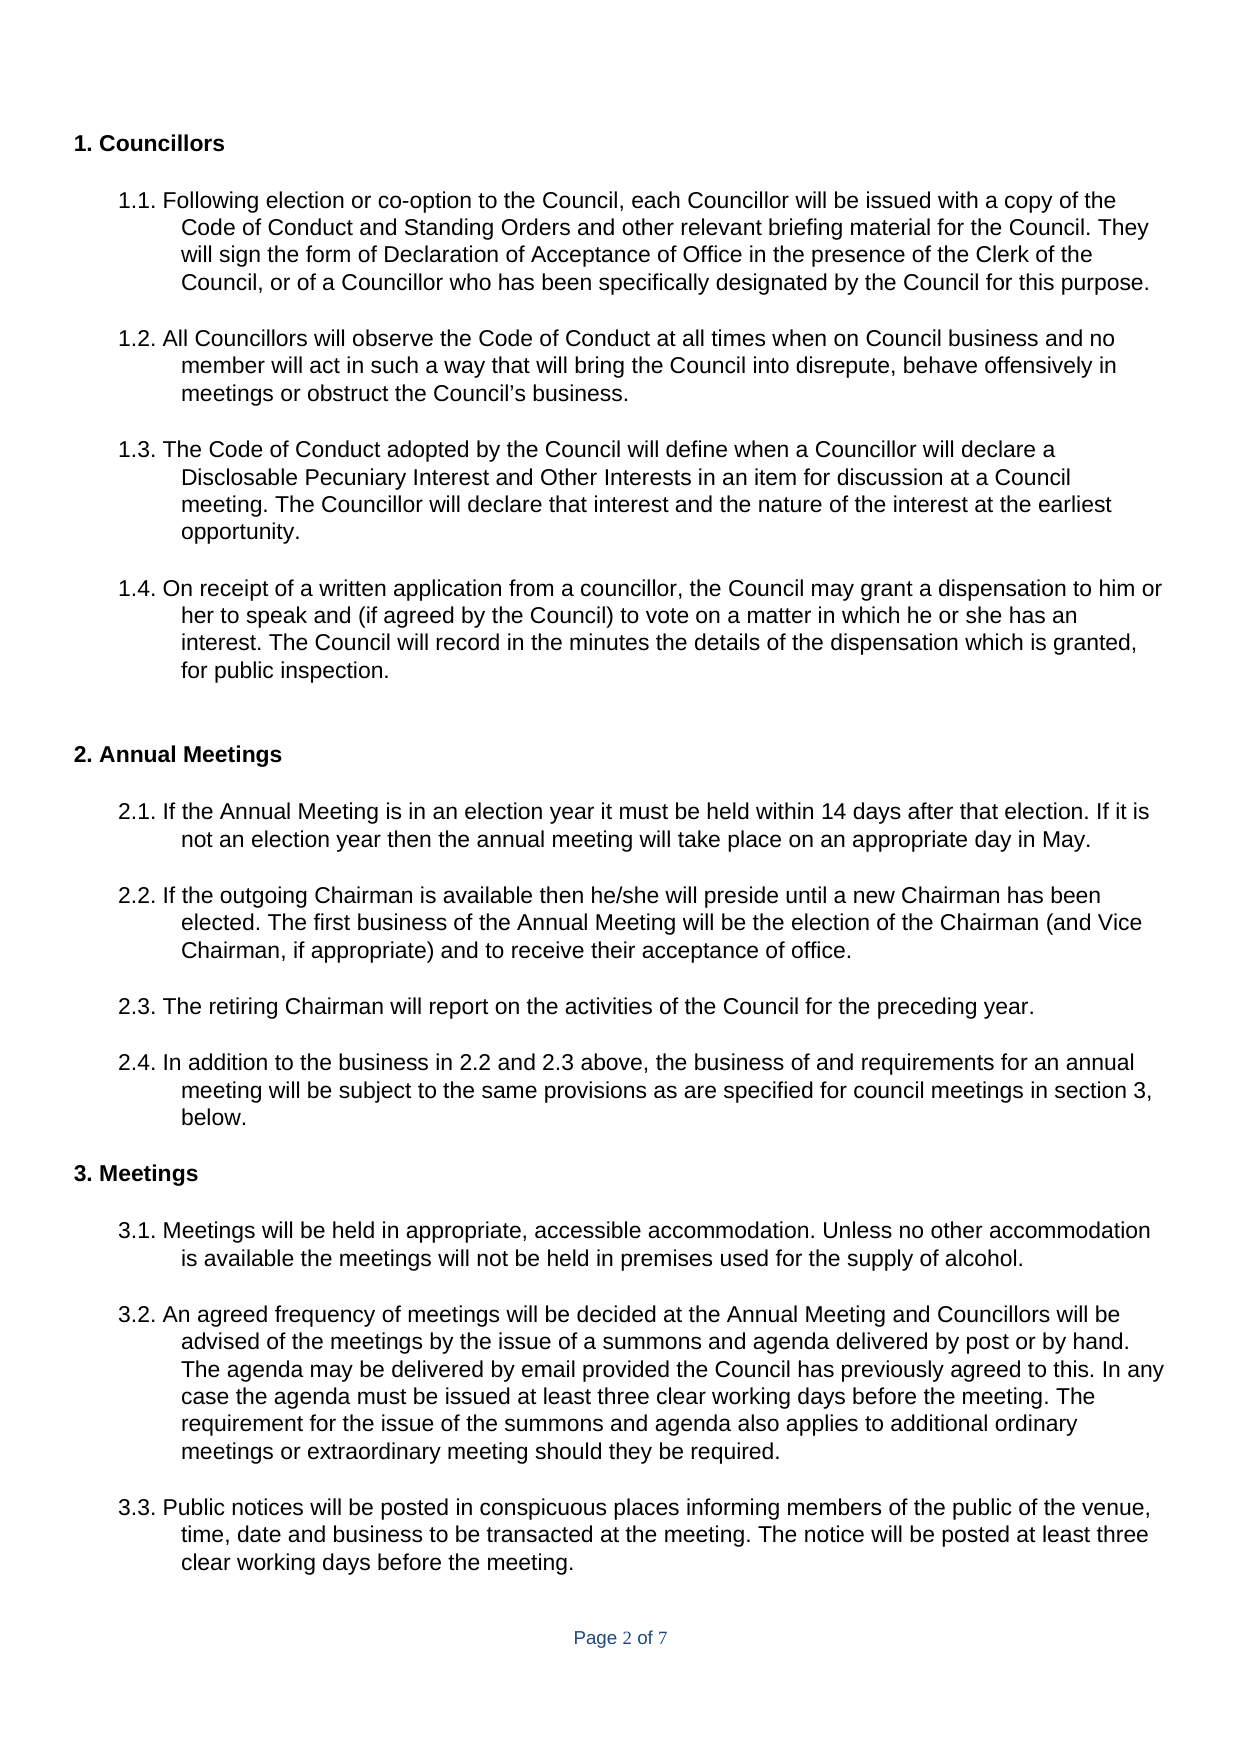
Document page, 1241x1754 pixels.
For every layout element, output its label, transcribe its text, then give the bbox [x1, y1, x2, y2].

text 1.1. Following election or co-option to the Council, each Councillor will be issued with a copy of the Code of Conduct and Standing Orders and other relevant briefing material for the Council. They will sign the form of Declaration of Acceptance of Office in the presence of the Clerk of the Council, or of a Councillor who has been specifically designated by the Council for this purpose. [118, 187, 1165, 295]
text 1.3. The Code of Conduct adopted by the Council will define when a Councillor will declare a Disclosable Pecuniary Interest and Other Interests in an item for discussion at a Council meeting. The Councillor will declare that interest and the nature of the interest at the earliest opportunity. [118, 436, 1165, 545]
text 1.2. All Councillors will observe the Code of Conduct at all times when on Council business and no member will act in such a way that will bring the Council into disrepute, behave offensively in meetings or obstruct the Council’s business. [118, 325, 1165, 406]
text 2.2. If the outgoing Chairman is available then he/she will preside until a new Chairman has been elected. The first business of the Annual Meeting will be the election of the Chairman (and Vice Chairman, if appropriate) and to receive their acceptance of office. [118, 882, 1165, 963]
text 3.2. An agreed frequency of meetings will be decided at the Annual Meeting and Councillors will be advised of the meetings by the issue of a summons and agenda delivered by post or by hand. The agenda may be delivered by email provided the Council has previously agreed to this. In any case the agenda must be issued at least three clear working days before the meeting. The requirement for the issue of the summons and agenda also applies to additional ordinary meetings or extraordinary meeting should they be required. [118, 1301, 1165, 1464]
text 1.4. On receipt of a written application from a councillor, the Council may grant a dispensation to him or her to speak and (if agreed by the Council) to vote on a matter in which he or she has an interest. The Council will record in the minutes the details of the dispensation which is granted, for public inspection. [118, 574, 1165, 683]
text 3.1. Meetings will be held in appropriate, accessible accommodation. Unless no other accommodation is available the meetings will not be held in premises used for the supply of alcohol. [118, 1217, 1165, 1271]
subtitle 1. Councillors [73, 130, 1165, 156]
subtitle 2. Annual Meetings [73, 741, 1165, 768]
text 3.3. Public notices will be posted in conspicuous places informing members of the public of the venue, time, date and business to be transacted at the meeting. The notice will be posted at least three clear working days before the meeting. [118, 1494, 1165, 1575]
text 2.3. The retiring Chairman will report on the activities of the Council for the preceding year. [118, 993, 1165, 1019]
text 2.4. In addition to the business in 2.2 and 2.3 above, the business of and requirements for an annual meeting will be subject to the same provisions as are specified for council meetings in section 3, below. [118, 1049, 1165, 1130]
subtitle 3. Meetings [73, 1160, 1165, 1187]
text 2.1. If the Annual Meeting is in an election year it must be held within 14 days after that election. If it is not an election year then the annual meeting will take place on an appropriate day in May. [118, 798, 1165, 852]
